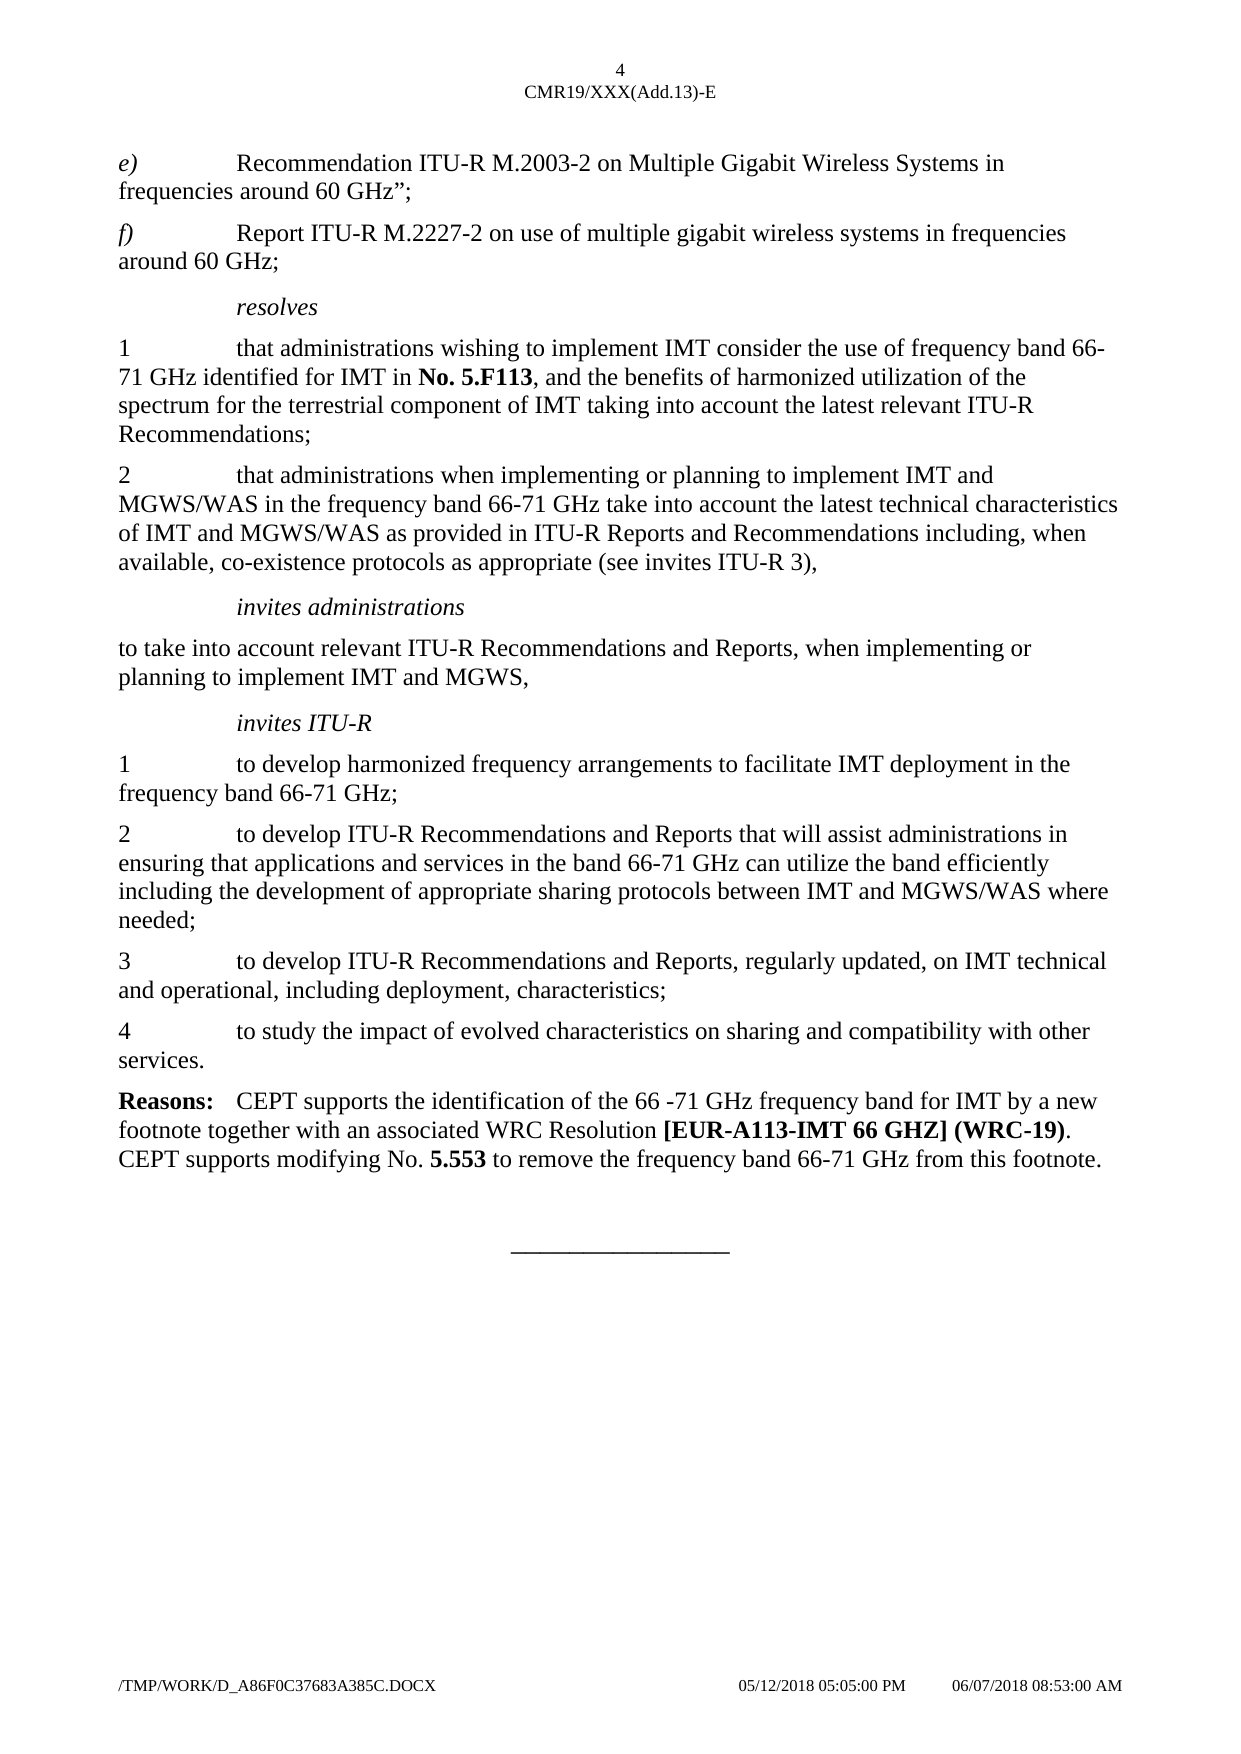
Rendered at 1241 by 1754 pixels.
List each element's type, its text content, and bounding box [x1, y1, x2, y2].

text 3 to develop ITU-R Recommendations and Reports, regularly updated, on IMT technical and operational, including deployment, characteristics; [118, 946, 1122, 1004]
text 1 to develop harmonized frequency arrangements to facilitate IMT deployment in the frequency band 66-71 GHz; [118, 749, 1122, 806]
text Reasons: CEPT supports the identification of the 66 -71 GHz frequency band for IMT by a new footnote together with an associated WRC Resolution [EUR-A113-IMT 66 GHZ] (WRC-19). CEPT supports modifying No. 5.553 to remove the frequency band 66-71 GHz from this footnote. [118, 1086, 1122, 1173]
text 1 that administrations wishing to implement IMT consider the use of frequency band 66-71 GHz identified for IMT in No. 5.F113, and the benefits of harmonized utilization of the spectrum for the terrestrial component of IMT taking into account the latest relevant ITU-R Recommendations; [118, 333, 1122, 448]
text _______________ [118, 1223, 1122, 1256]
text invites administrations [236, 592, 1122, 621]
text 2 to develop ITU-R Recommendations and Reports that will assist administrations in ensuring that applications and services in the band 66-71 GHz can utilize the band efficiently including the development of appropriate sharing protocols between IMT and MGWS/WAS where needed; [118, 819, 1122, 934]
text 4 to study the impact of evolved characteristics on sharing and compatibility with other services. [118, 1016, 1122, 1074]
text to take into account relevant ITU-R Recommendations and Reports, when implementing or planning to implement IMT and MGWS, [118, 633, 1122, 691]
text 2 that administrations when implementing or planning to implement IMT and MGWS/WAS in the frequency band 66-71 GHz take into account the latest technical characteristics of IMT and MGWS/WAS as provided in ITU-R Reports and Recommendations including, when available, co-existence protocols as appropriate (see invites ITU-R 3), [118, 461, 1122, 576]
text e) Recommendation ITU-R M.2003-2 on Multiple Gigabit Wireless Systems in frequencies around 60 GHz”; [118, 148, 1122, 205]
text resolves [236, 292, 1122, 321]
text invites ITU-R [236, 708, 1122, 736]
text f) Report ITU-R M.2227-2 on use of multiple gigabit wireless systems in frequencies around 60 GHz; [118, 218, 1122, 275]
